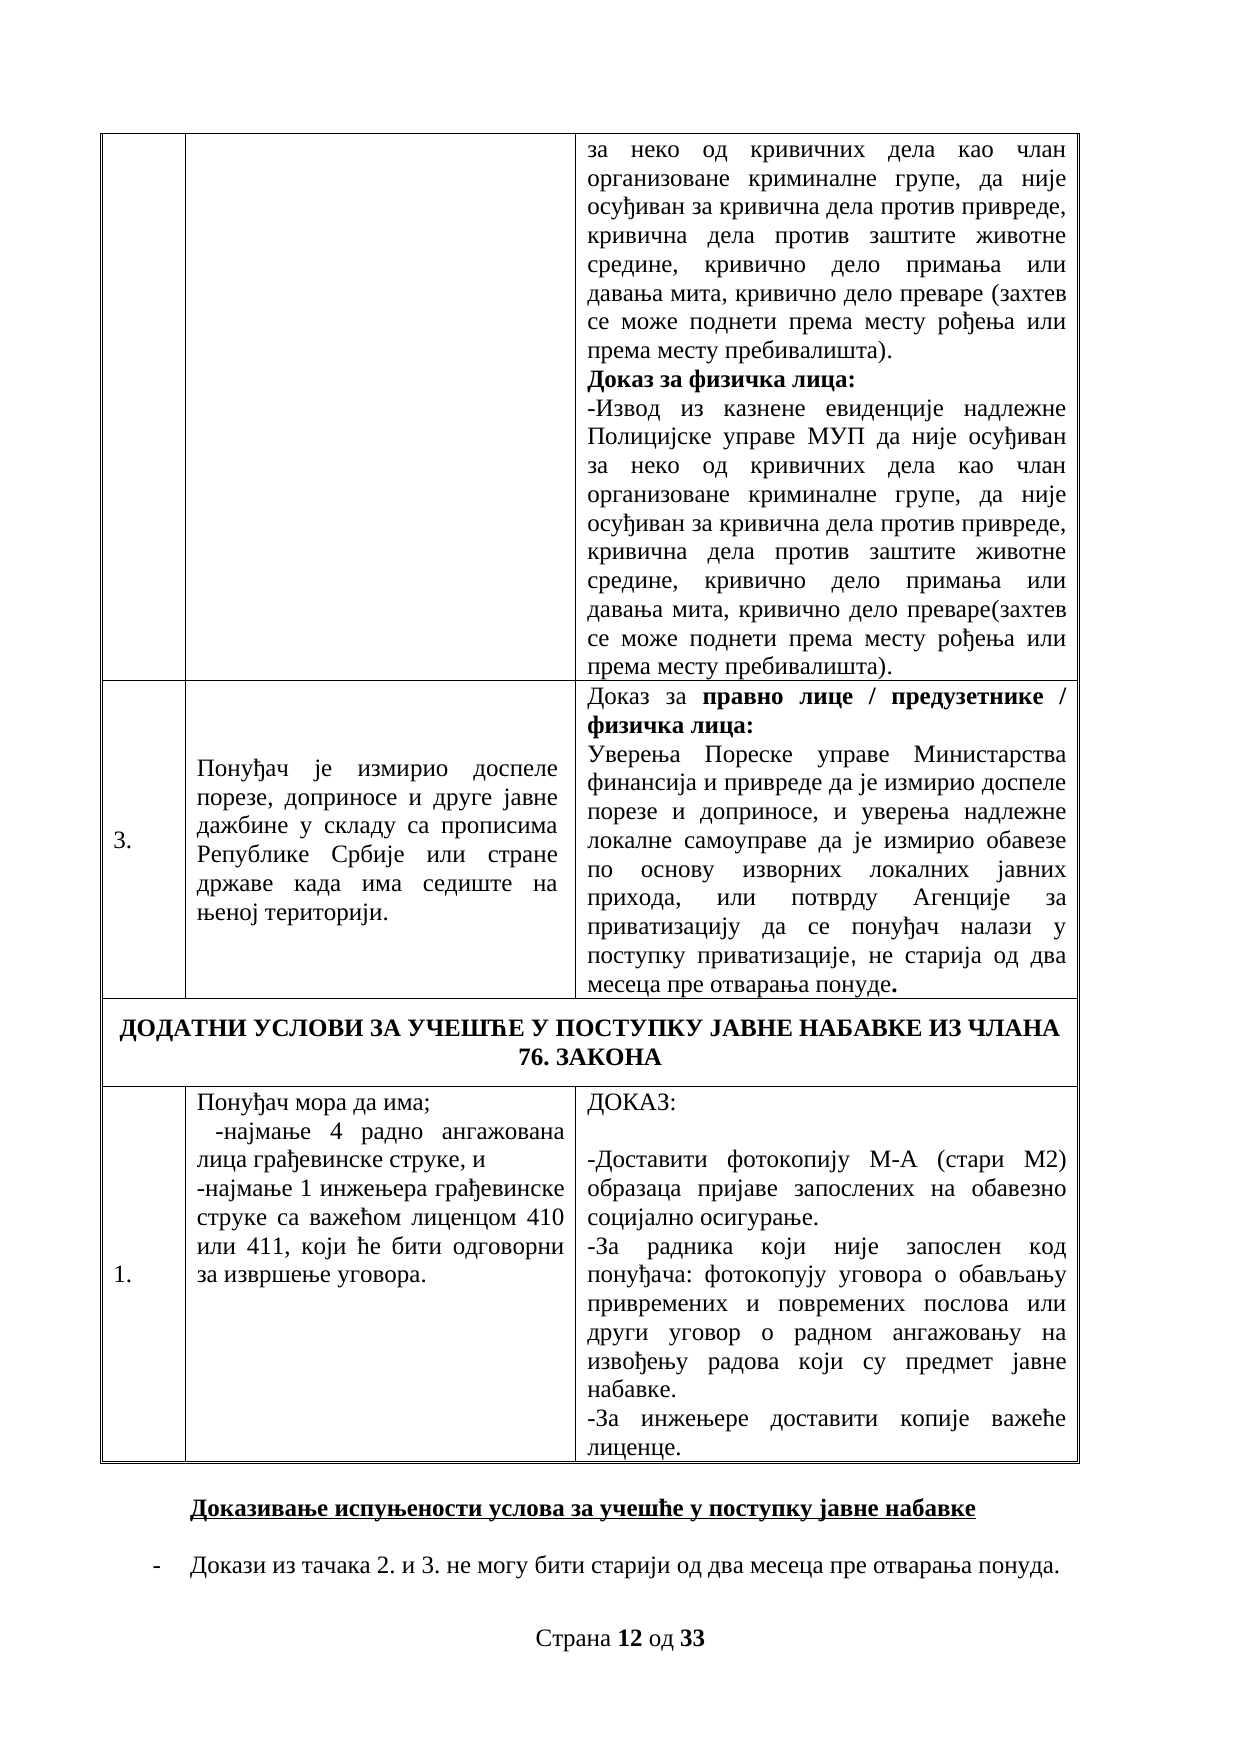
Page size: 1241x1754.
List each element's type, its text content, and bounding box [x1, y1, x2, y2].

list Докази из тачака 2. и 3. не могу бити старији од два месеца пре отварања понуда. [152, 1550, 1092, 1579]
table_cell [576, 134, 1077, 680]
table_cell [186, 134, 575, 680]
table_cell [103, 681, 185, 998]
table_cell Понуђач је измирио доспеле порезе, доприносе и друге јавне дажбине у складу са прописима Републике Србије или стране државе када има седиште на њеној територији. [186, 681, 575, 998]
table_cell ДОДАТНИ УСЛОВИ ЗА УЧЕШЋЕ У ПОСТУПКУ ЈАВНЕ НАБАВКЕ ИЗ ЧЛАНА 76. ЗАКОНА [103, 999, 1077, 1086]
table_cell Доказ за правно лице / предузетнике / физичка лица: Уверења Пореске управе Министарства финансија и привреде да је измирио доспеле порезе и доприносе, и уверења надлежне локалне самоуправе да је измирио обавезе по основу изворних локалних јавних прихода, или потврду Агенције за приватизацију да се понуђач налази у поступку приватизације, не старија од два месеца пре отварања понуде. [576, 681, 1077, 998]
table_cell ДОКАЗ: -Доставити фотокопију М-А (стари М2) образаца пријаве запослених на обавезно социјално осигурање. -За радника који није запослен код понуђача: фотокопују уговора о обављању привремених и повремених послова или други уговор о радном ангажовању на извођењу радова који су предмет јавне набавке. -За инжењере доставити копије важеће лиценце. [576, 1087, 1077, 1461]
table_cell Понуђач мора да има; -најмање 4 радно ангажована лица грађевинске струке, и -најмање 1 инжењера грађевинске струке са важећом лиценцом 410 или 411, који ће бити одговорни за извршење уговора. [186, 1087, 575, 1461]
table_cell [103, 134, 185, 680]
list Доказивање испуњености услова за учешће у поступку јавне набавке [190, 1493, 1092, 1521]
table_cell [103, 1087, 185, 1461]
